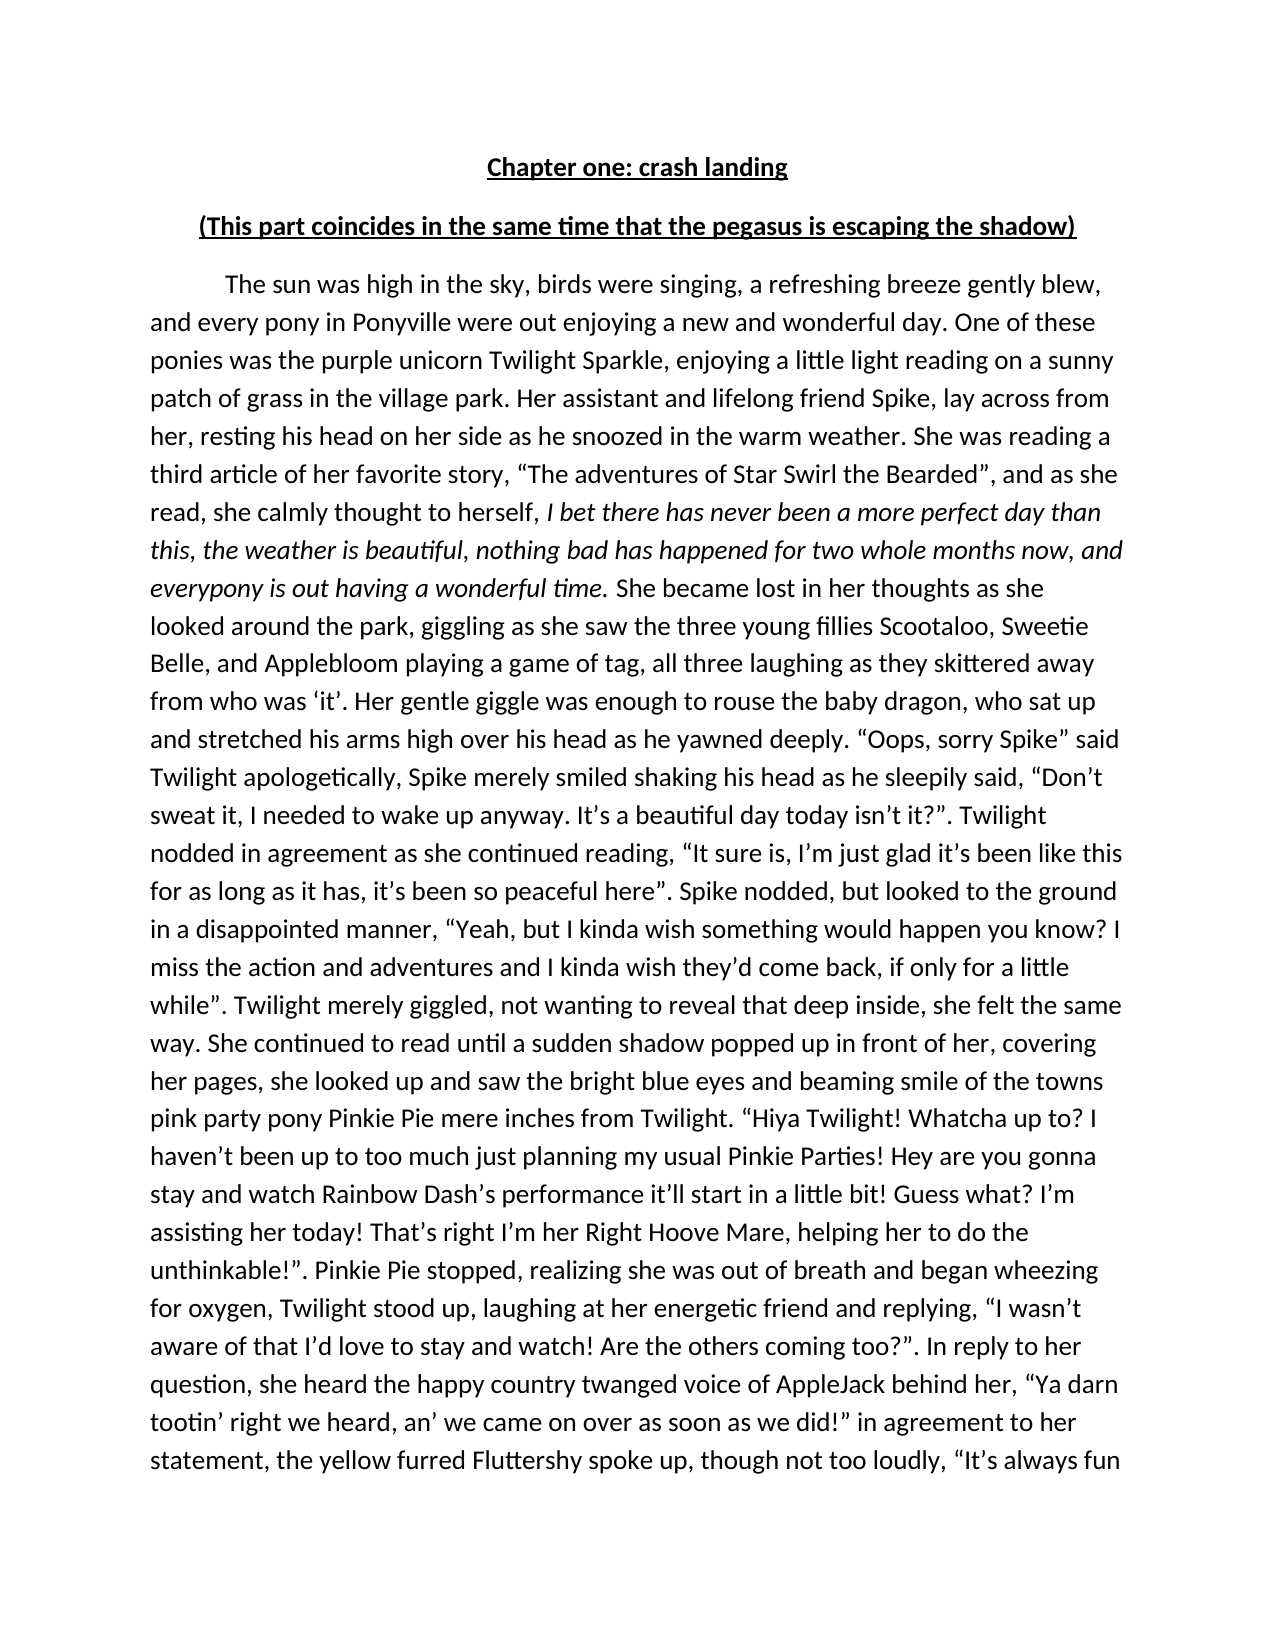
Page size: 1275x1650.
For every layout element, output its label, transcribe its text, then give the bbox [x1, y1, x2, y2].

text (This part coincides in the same time that the pegasus is escaping the shadow) [150, 209, 1125, 242]
text Chapter one: crash landing [150, 150, 1125, 183]
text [150, 267, 1125, 1476]
